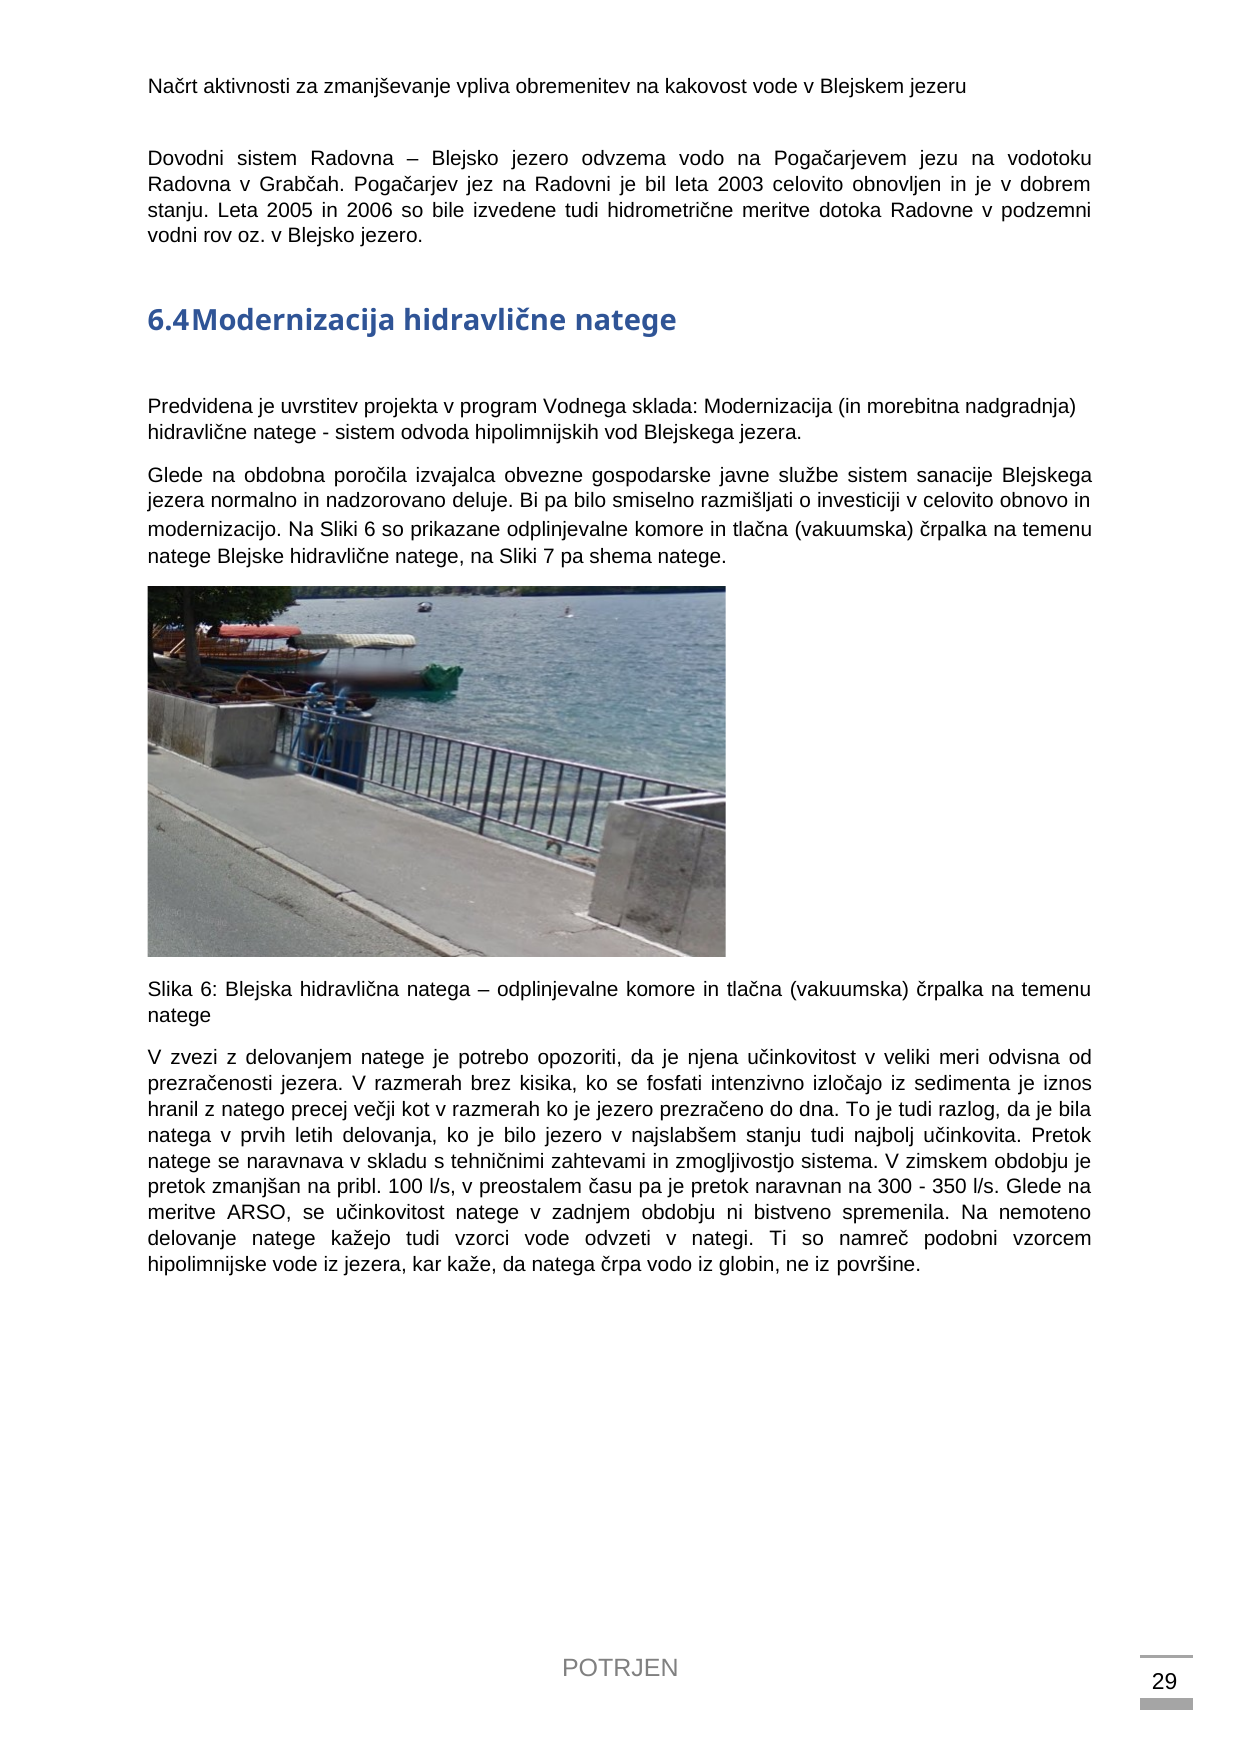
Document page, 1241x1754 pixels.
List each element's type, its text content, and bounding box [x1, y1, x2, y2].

subtitle Modernizacija hidravlične natege [147, 299, 1240, 339]
text Glede na obdobna poročila izvajalca obvezne gospodarske javne službe sistem sanacije Blejskega jezera normalno in nadzorovano deluje. Bi pa bilo smiselno razmišljati o investiciji v celovito obnovo in modernizacijo. Na Sliki 6 so prikazane odplinjevalne komore in tlačna (vakuumska) črpalka na temenu natege Blejske hidravlične natege, na Sliki 7 pa shema natege. [147, 462, 1093, 568]
picture [147, 586, 726, 957]
text Dovodni sistem Radovna – Blejsko jezero odvzema vodo na Pogačarjevem jezu na vodotoku Radovna v Grabčah. Pogačarjev jez na Radovni je bil leta 2003 celovito obnovljen in je v dobrem stanju. Leta 2005 in 2006 so bile izvedene tudi hidrometrične meritve dotoka Radovne v podzemni vodni rov oz. v Blejsko jezero. [147, 146, 1093, 247]
text V zvezi z delovanjem natege je potrebo opozoriti, da je njena učinkovitost v veliki meri odvisna od prezračenosti jezera. V razmerah brez kisika, ko se fosfati intenzivno izločajo iz sedimenta je iznos hranil z natego precej večji kot v razmerah ko je jezero prezračeno do dna. To je tudi razlog, da je bila natega v prvih letih delovanja, ko je bilo jezero v najslabšem stanju tudi najbolj učinkovita. Pretok natege se naravnava v skladu s tehničnimi zahtevami in zmogljivostjo sistema. V zimskem obdobju je pretok zmanjšan na pribl. 100 l/s, v preostalem času pa je pretok naravnan na 300 - 350 l/s. Glede na meritve ARSO, se učinkovitost natege v zadnjem obdobju ni bistveno spremenila. Na nemoteno delovanje natege kažejo tudi vzorci vode odvzeti v nategi. Ti so namreč podobni vzorcem hipolimnijske vode iz jezera, kar kaže, da natega črpa vodo iz globin, ne iz površine. [147, 1045, 1093, 1276]
text hidravlične natege - sistem odvoda hipolimnijskih vod Blejskega jezera. [147, 420, 1240, 444]
text Predvidena je uvrstitev projekta v program Vodnega sklada: Modernizacija (in morebitna nadgradnja) [147, 394, 1240, 418]
